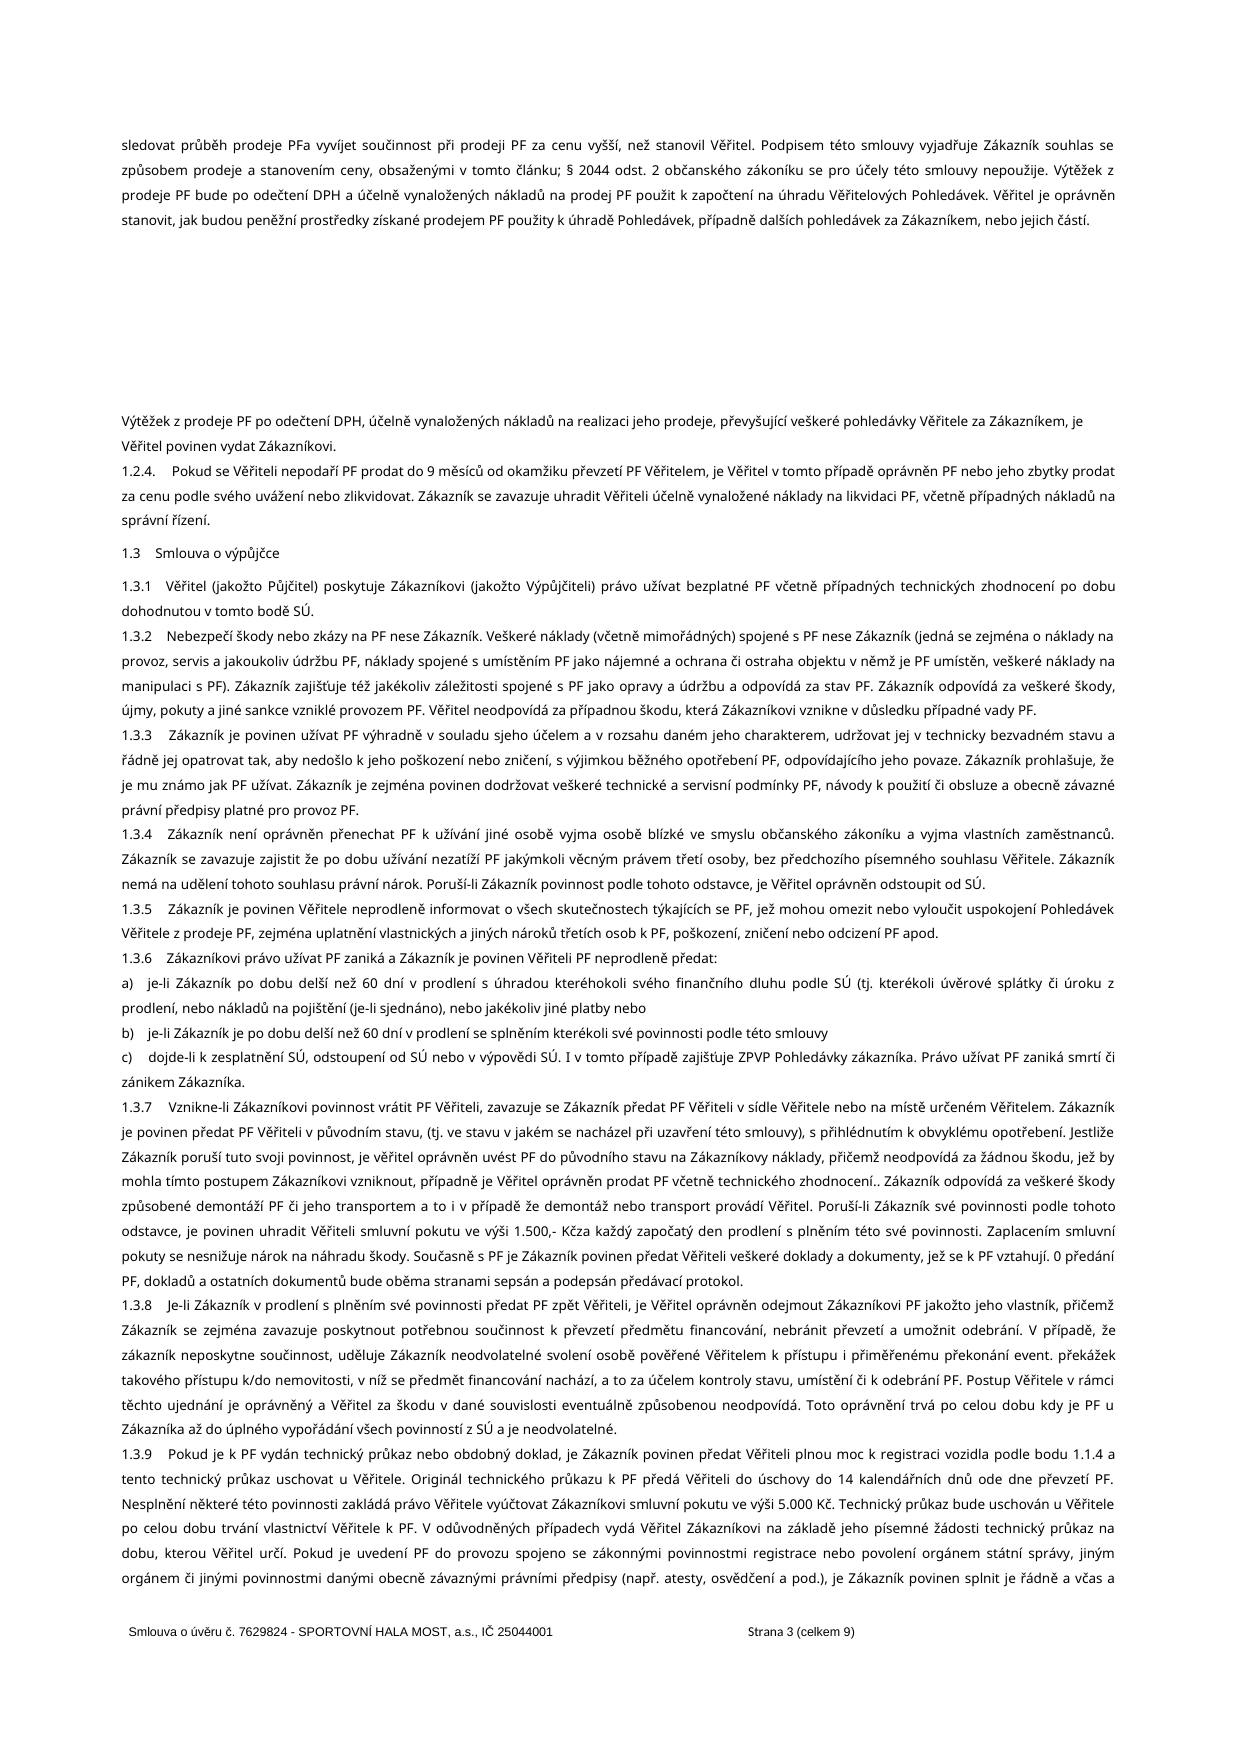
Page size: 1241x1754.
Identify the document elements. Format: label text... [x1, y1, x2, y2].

list Pokud se Věřiteli nepodaří PF prodat do 9 měsíců od okamžiku převzetí PF Věřitelem, je Věřitel v tomto případě oprávněn PF nebo jeho zbytky prodat za cenu podle svého uvážení nebo zlikvidovat. Zákazník se zavazuje uhradit Věřiteli účelně vynaložené náklady na likvidaci PF, včetně případných nákladů na správní řízení. [121, 462, 1117, 529]
list Nebezpečí škody nebo zkázy na PF nese Zákazník. Veškeré náklady (včetně mimořádných) spojené s PF nese Zákazník (jedná se zejména o náklady na provoz, servis a jakoukoliv údržbu PF, náklady spojené s umístěním PF jako nájemné a ochrana či ostraha objektu v němž je PF umístěn, veškeré náklady na manipulaci s PF). Zákazník zajišťuje též jakékoliv záležitosti spojené s PF jako opravy a údržbu a odpovídá za stav PF. Zákazník odpovídá za veškeré škody, újmy, pokuty a jiné sankce vzniklé provozem PF. Věřitel neodpovídá za případnou škodu, která Zákazníkovi vznikne v důsledku případné vady PF. [121, 627, 1117, 720]
list Věřitel (jakožto Půjčitel) poskytuje Zákazníkovi (jakožto Výpůjčiteli) právo užívat bezplatné PF včetně případných technických zhodnocení po dobu dohodnutou v tomto bodě SÚ. [121, 577, 1117, 621]
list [121, 1445, 1117, 1587]
list je-li Zákazník po dobu delší než 60 dní v prodlení s úhradou kteréhokoli svého finančního dluhu podle SÚ (tj. kterékoli úvěrové splátky či úroku z prodlení, nebo nákladů na pojištění (je-li sjednáno), nebo jakékoliv jiné platby nebo [121, 974, 1117, 1017]
list Zákazník je povinen užívat PF výhradně v souladu sjeho účelem a v rozsahu daném jeho charakterem, udržovat jej v technicky bezvadném stavu a řádně jej opatrovat tak, aby nedošlo k jeho poškození nebo zničení, s výjimkou běžného opotřebení PF, odpovídajícího jeho povaze. Zákazník prohlašuje, že je mu známo jak PF užívat. Zákazník je zejména povinen dodržovat veškeré technické a servisní podmínky PF, návody k použití či obsluze a obecně závazné právní předpisy platné pro provoz PF. [121, 726, 1117, 819]
list Smlouva o výpůjčce [121, 544, 1117, 563]
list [121, 136, 1117, 229]
list Je-li Zákazník v prodlení s plněním své povinnosti předat PF zpět Věřiteli, je Věřitel oprávněn odejmout Zákazníkovi PF jakožto jeho vlastník, přičemž Zákazník se zejména zavazuje poskytnout potřebnou součinnost k převzetí předmětu financování, nebránit převzetí a umožnit odebrání. V případě, že zákazník neposkytne součinnost, uděluje Zákazník neodvolatelné svolení osobě pověřené Věřitelem k přístupu i přiměřenému překonání event. překážek takového přístupu k/do nemovitosti, v níž se předmět financování nachází, a to za účelem kontroly stavu, umístění či k odebrání PF. Postup Věřitele v rámci těchto ujednání je oprávněný a Věřitel za škodu v dané souvislosti eventuálně způsobenou neodpovídá. Toto oprávnění trvá po celou dobu kdy je PF u Zákazníka až do úplného vypořádání všech povinností z SÚ a je neodvolatelné. [121, 1296, 1117, 1439]
list dojde-li k zesplatnění SÚ, odstoupení od SÚ nebo v výpovědi SÚ. I v tomto případě zajišťuje ZPVP Pohledávky zákazníka. Právo užívat PF zaniká smrtí či zánikem Zákazníka. [121, 1048, 1117, 1092]
text Výtěžek z prodeje PF po odečtení DPH, účelně vynaložených nákladů na realizaci jeho prodeje, převyšující veškeré pohledávky Věřitele za Zákazníkem, je Věřitel povinen vydat Zákazníkovi. [121, 412, 1117, 456]
list Zákazníkovi právo užívat PF zaniká a Zákazník je povinen Věřiteli PF neprodleně předat: [121, 949, 1117, 968]
list Zákazník je povinen Věřitele neprodleně informovat o všech skutečnostech týkajících se PF, jež mohou omezit nebo vyloučit uspokojení Pohledávek Věřitele z prodeje PF, zejména uplatnění vlastnických a jiných nároků třetích osob k PF, poškození, zničení nebo odcizení PF apod. [121, 899, 1117, 943]
list Zákazník není oprávněn přenechat PF k užívání jiné osobě vyjma osobě blízké ve smyslu občanského zákoníku a vyjma vlastních zaměstnanců. Zákazník se zavazuje zajistit že po dobu užívání nezatíží PF jakýmkoli věcným právem třetí osoby, bez předchozího písemného souhlasu Věřitele. Zákazník nemá na udělení tohoto souhlasu právní nárok. Poruší-li Zákazník povinnost podle tohoto odstavce, je Věřitel oprávněn odstoupit od SÚ. [121, 825, 1117, 893]
list je-li Zákazník je po dobu delší než 60 dní v prodlení se splněním kterékoli své povinnosti podle této smlouvy [121, 1023, 1117, 1042]
list Vznikne-li Zákazníkovi povinnost vrátit PF Věřiteli, zavazuje se Zákazník předat PF Věřiteli v sídle Věřitele nebo na místě určeném Věřitelem. Zákazník je povinen předat PF Věřiteli v původním stavu, (tj. ve stavu v jakém se nacházel při uzavření této smlouvy), s přihlédnutím k obvyklému opotřebení. Jestliže Zákazník poruší tuto svoji povinnost, je věřitel oprávněn uvést PF do původního stavu na Zákazníkovy náklady, přičemž neodpovídá za žádnou škodu, jež by mohla tímto postupem Zákazníkovi vzniknout, případně je Věřitel oprávněn prodat PF včetně technického zhodnocení.. Zákazník odpovídá za veškeré škody způsobené demontáží PF či jeho transportem a to i v případě že demontáž nebo transport provádí Věřitel. Poruší-li Zákazník své povinnosti podle tohoto odstavce, je povinen uhradit Věřiteli smluvní pokutu ve výši 1.500,- Kčza každý započatý den prodlení s plněním této své povinnosti. Zaplacením smluvní pokuty se nesnižuje nárok na náhradu škody. Současně s PF je Zákazník povinen předat Věřiteli veškeré doklady a dokumenty, jež se k PF vztahují. 0 předání PF, dokladů a ostatních dokumentů bude oběma stranami sepsán a podepsán předávací protokol. [121, 1098, 1117, 1290]
